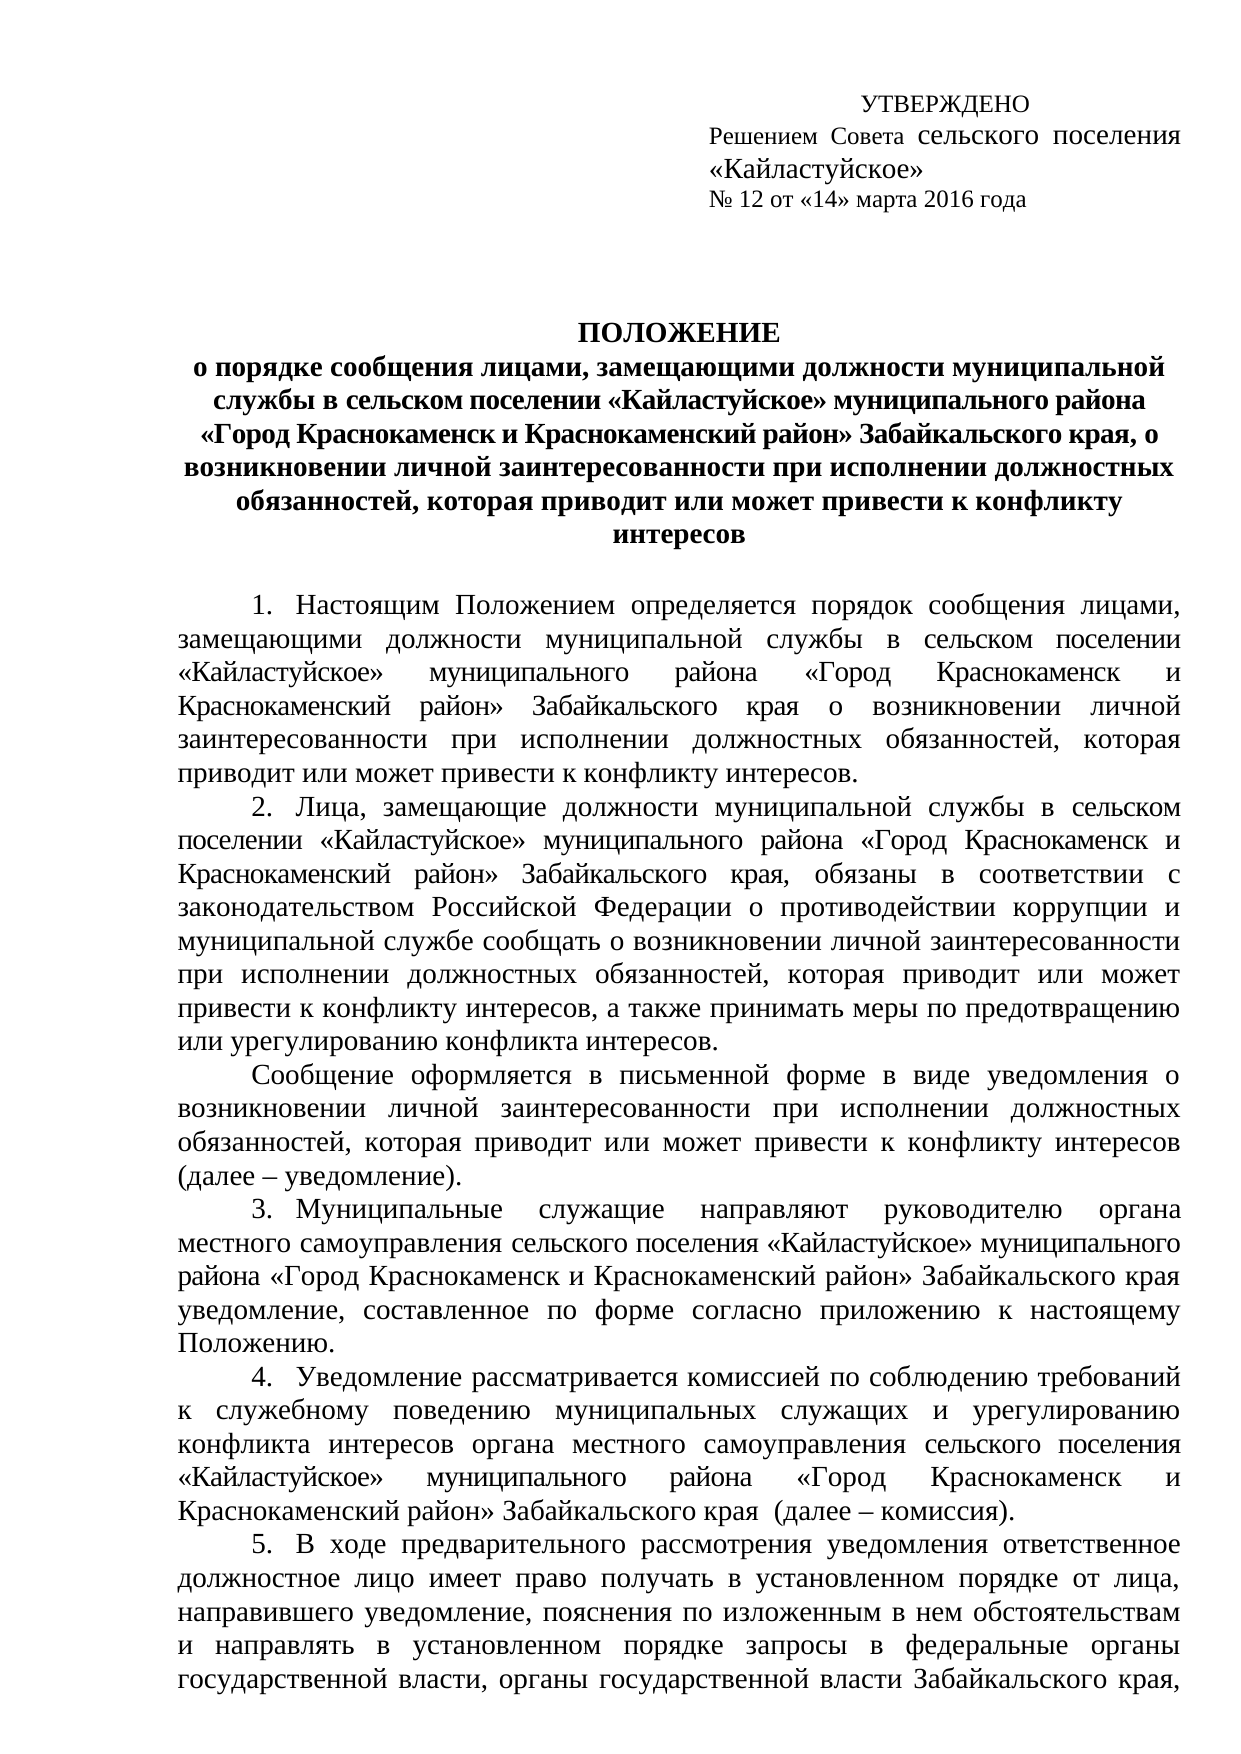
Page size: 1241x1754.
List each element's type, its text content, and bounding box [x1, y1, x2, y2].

text 1. Настоящим Положением определяется порядок сообщения лицами, замещающими должности муниципальной службы в сельском поселении «Кайластуйское» муниципального района «Город Краснокаменск и Краснокаменский район» Забайкальского края о возникновении личной заинтересованности при исполнении должностных обязанностей, которая приводит или может привести к конфликту интересов. [177, 587, 1181, 789]
text о порядке сообщения лицами, замещающими должности муниципальной службы в сельском поселении «Кайластуйское» муниципального района «Город Краснокаменск и Краснокаменский район» Забайкальского края, о возникновении личной заинтересованности при исполнении должностных обязанностей, которая приводит или может привести к конфликту интересов [177, 349, 1181, 550]
text 3. Муниципальные служащие направляют руководителю органа местного самоуправления сельского поселения «Кайластуйское» муниципального района «Город Краснокаменск и Краснокаменский район» Забайкальского края уведомление, составленное по форме согласно приложению к настоящему Положению. [177, 1191, 1181, 1359]
text 4. Уведомление рассматривается комиссией по соблюдению требований к служебному поведению муниципальных служащих и урегулированию конфликта интересов органа местного самоуправления сельского поселения «Кайластуйское» муниципального района «Город Краснокаменск и Краснокаменский район» Забайкальского края (далее – комиссия). [177, 1359, 1181, 1527]
text № 12 от «14» марта 2016 года [709, 184, 1181, 213]
text Решением Совета сельского поселения «Кайластуйское» [709, 117, 1181, 184]
text Сообщение оформляется в письменной форме в виде уведомления о возникновении личной заинтересованности при исполнении должностных обязанностей, которая приводит или может привести к конфликту интересов (далее – уведомление). [177, 1057, 1181, 1191]
text УТВЕРЖДЕНО [709, 89, 1181, 117]
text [177, 1527, 1181, 1694]
text ПОЛОЖЕНИЕ [177, 315, 1181, 349]
text 2. Лица, замещающие должности муниципальной службы в сельском поселении «Кайластуйское» муниципального района «Город Краснокаменск и Краснокаменский район» Забайкальского края, обязаны в соответствии с законодательством Российской Федерации о противодействии коррупции и муниципальной службе сообщать о возникновении личной заинтересованности при исполнении должностных обязанностей, которая приводит или может привести к конфликту интересов, а также принимать меры по предотвращению или урегулированию конфликта интересов. [177, 789, 1181, 1057]
